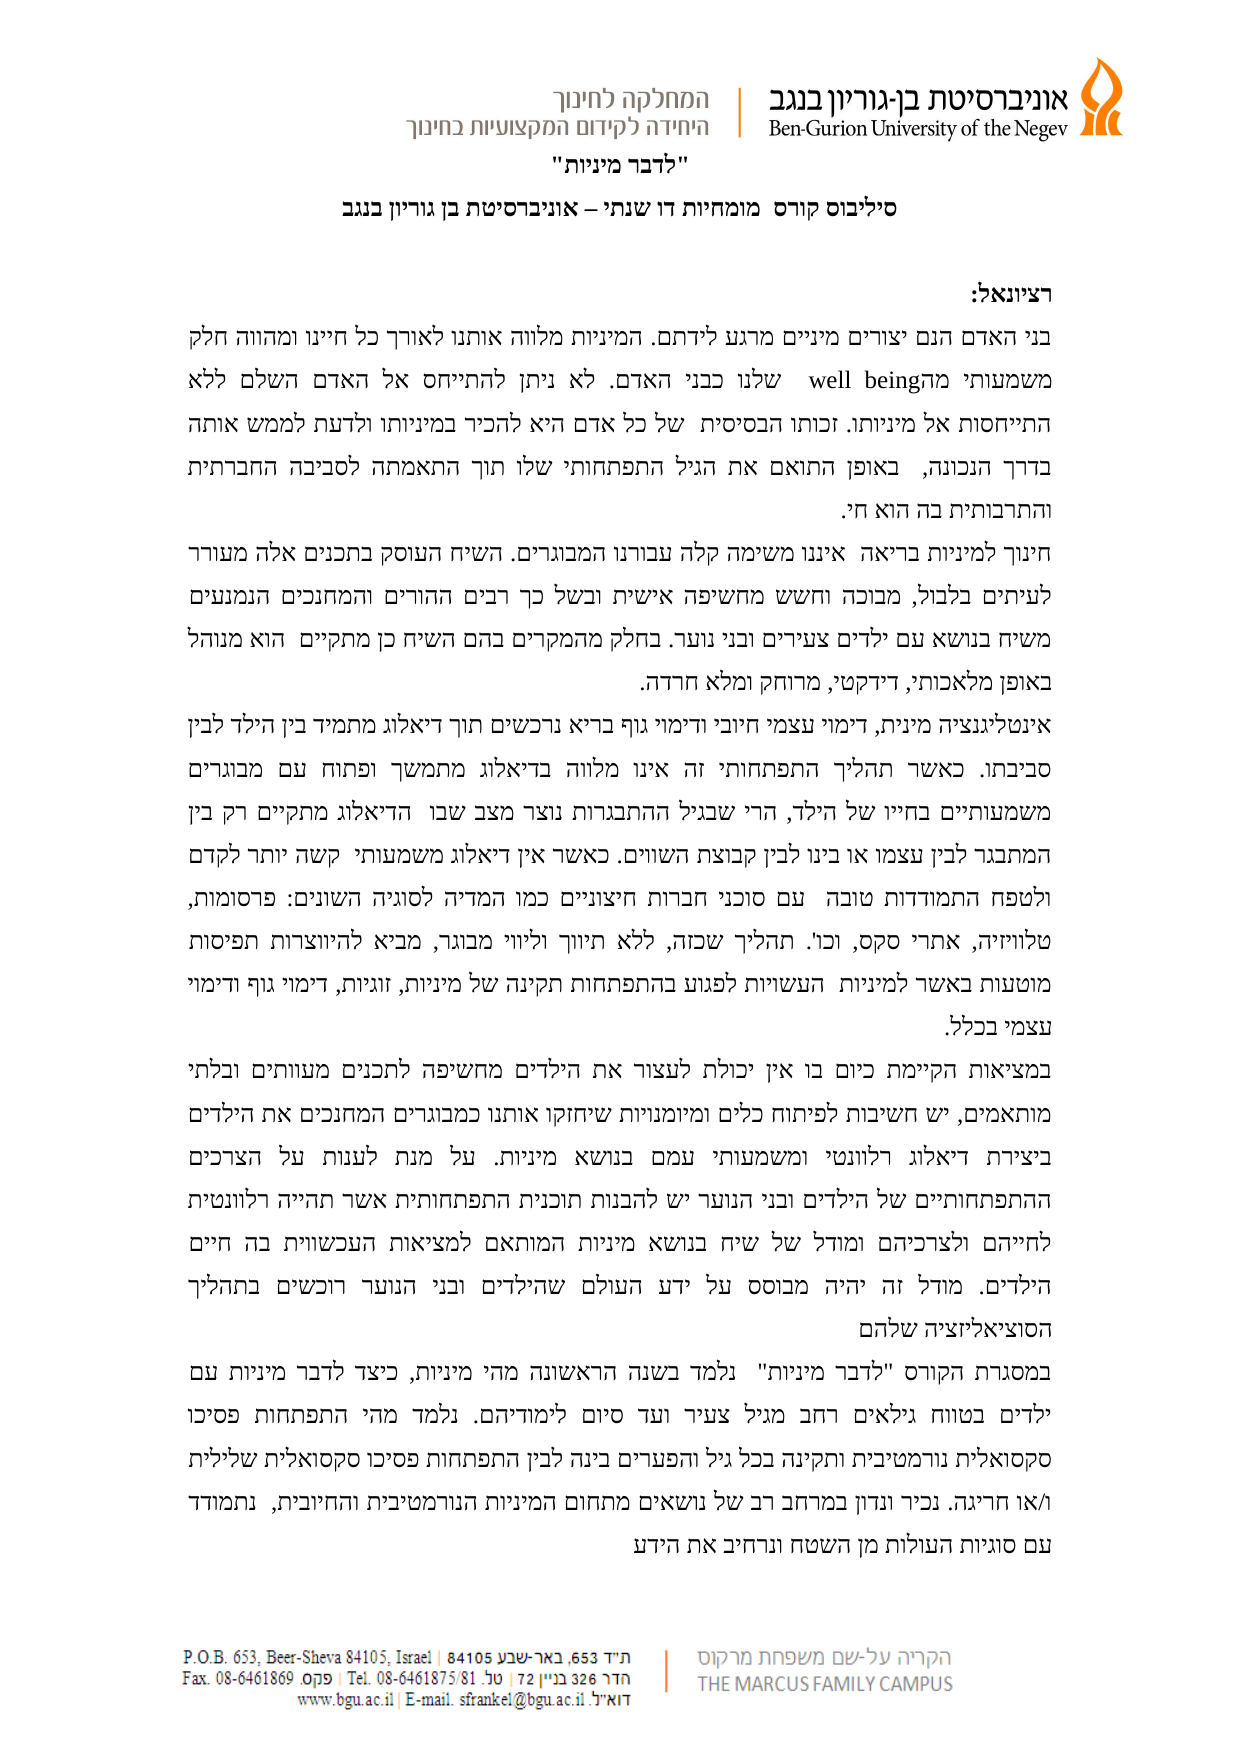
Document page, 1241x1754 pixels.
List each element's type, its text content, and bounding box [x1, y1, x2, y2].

text סיליבוס קורס מומחיות דו שנתי – אוניברסיטת בן גוריון בנגב [187, 193, 1053, 222]
text במציאות הקיימת כיום בו אין יכולת לעצור את הילדים מחשיפה לתכנים מעוותים ובלתי מותאמים, יש חשיבות לפיתוח כלים ומיומנויות שיחזקו אותנו כמבוגרים המחנכים את הילדים ביצירת דיאלוג רלוונטי ומשמעותי עמם בנושא מיניות. על מנת לענות על הצרכים ההתפתחותיים של הילדים ובני הנוער יש להבנות תוכנית התפתחותית אשר תהייה רלוונטית לחייהם ולצרכיהם ומודל של שיח בנושא מיניות המותאם למציאות העכשווית בה חיים הילדים. מודל זה יהיה מבוסס על ידע העולם שהילדים ובני הנוער רוכשים בתהליך הסוציאליזציה שלהם [187, 1056, 1053, 1343]
text חינוך למיניות בריאה איננו משימה קלה עבורנו המבוגרים. השיח העוסק בתכנים אלה מעורר לעיתים בלבול, מבוכה וחשש מחשיפה אישית ובשל כך רבים ההורים והמחנכים הנמנעים משיח בנושא עם ילדים צעירים ובני נוער. בחלק מהמקרים בהם השיח כן מתקיים הוא מנוהל באופן מלאכותי, דידקטי, מרוחק ומלא חרדה. [187, 538, 1053, 696]
picture [171, 1628, 986, 1724]
text רציונאל: [187, 279, 1053, 308]
text "לדבר מיניות" [187, 150, 1053, 179]
text אינטליגנציה מינית, דימוי עצמי חיובי ודימוי גוף בריא נרכשים תוך דיאלוג מתמיד בין הילד לבין סביבתו. כאשר תהליך התפתחותי זה אינו מלווה בדיאלוג מתמשך ופתוח עם מבוגרים משמעותיים בחייו של הילד, הרי שבגיל ההתבגרות נוצר מצב שבו הדיאלוג מתקיים רק בין המתבגר לבין עצמו או בינו לבין קבוצת השווים. כאשר אין דיאלוג משמעותי קשה יותר לקדם ולטפח התמודדות טובה עם סוכני חברות חיצוניים כמו המדיה לסוגיה השונים: פרסומות, טלוויזיה, אתרי סקס, וכו'. תהליך שכזה, ללא תיווך וליווי מבוגר, מביא להיווצרות תפיסות מוטעות באשר למיניות העשויות לפגוע בהתפתחות תקינה של מיניות, זוגיות, דימוי גוף ודימוי עצמי בכלל. [187, 711, 1053, 1041]
text בני האדם הנם יצורים מיניים מרגע לידתם. המיניות מלווה אותנו לאורך כל חיינו ומהווה חלק משמעותי מהwell being שלנו כבני האדם. לא ניתן להתייחס אל האדם השלם ללא התייחסות אל מיניותו. זכותו הבסיסית של כל אדם היא להכיר במיניותו ולדעת לממש אותה בדרך הנכונה, באופן התואם את הגיל התפתחותי שלו תוך התאמתה לסביבה החברתית והתרבותית בה הוא חי. [187, 322, 1053, 524]
text במסגרת הקורס "לדבר מיניות" נלמד בשנה הראשונה מהי מיניות, כיצד לדבר מיניות עם ילדים בטווח גילאים רחב מגיל צעיר ועד סיום לימודיהם. נלמד מהי התפתחות פסיכו סקסואלית נורמטיבית ותקינה בכל גיל והפערים בינה לבין התפתחות פסיכו סקסואלית שלילית ו/או חריגה. נכיר ונדון במרחב רב של נושאים מתחום המיניות הנורמטיבית והחיובית, נתמודד עם סוגיות העולות מן השטח ונרחיב את הידע [187, 1357, 1053, 1559]
picture [0, 0, 1240, 147]
